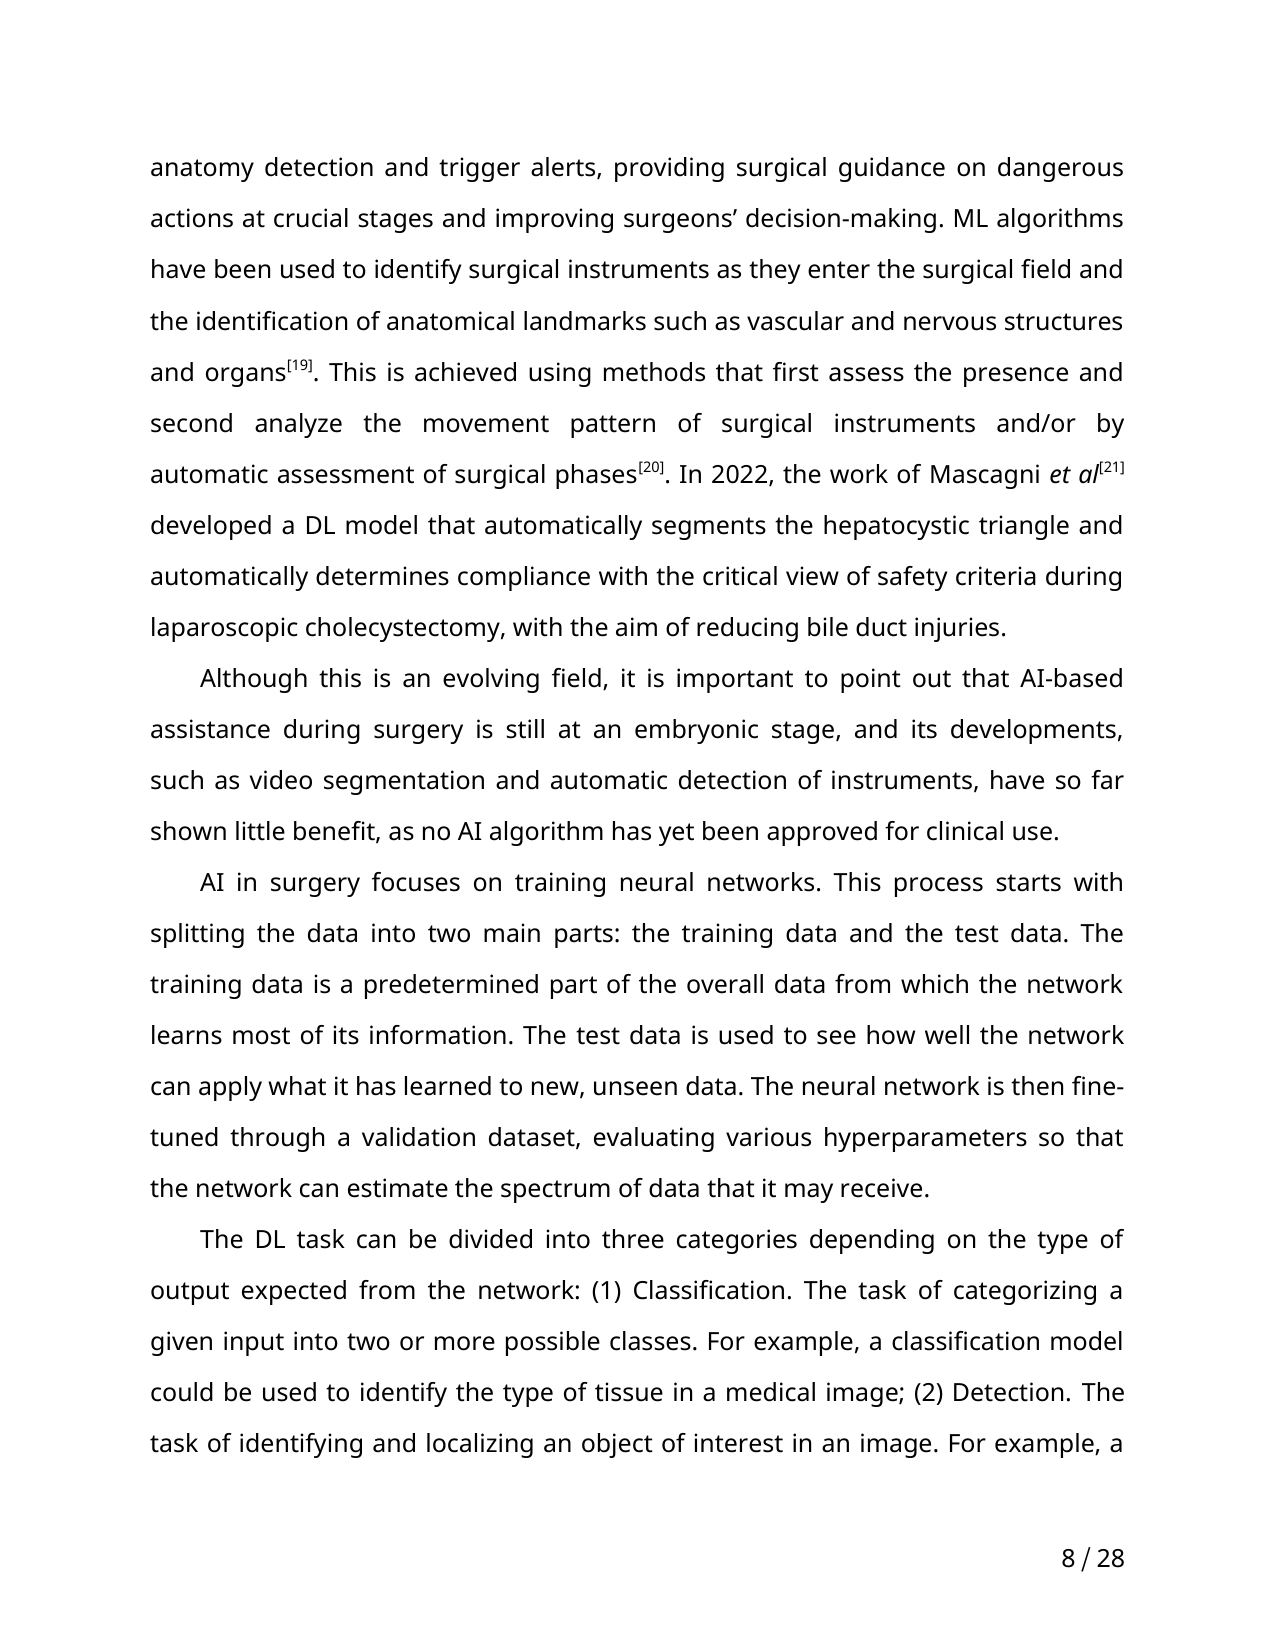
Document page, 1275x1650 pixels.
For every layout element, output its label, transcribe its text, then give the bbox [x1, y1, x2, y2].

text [150, 150, 1125, 643]
text Although this is an evolving field, it is important to point out that AI-based assistance during surgery is still at an embryonic stage, and its developments, such as video segmentation and automatic detection of instruments, have so far shown little benefit, as no AI algorithm has yet been approved for clinical use. [150, 660, 1125, 848]
text AI in surgery focuses on training neural networks. This process starts with splitting the data into two main parts: the training data and the test data. The training data is a predetermined part of the overall data from which the network learns most of its information. The test data is used to see how well the network can apply what it has learned to new, unseen data. The neural network is then fine-tuned through a validation dataset, evaluating various hyperparameters so that the network can estimate the spectrum of data that it may receive. [150, 864, 1125, 1205]
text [150, 1222, 1125, 1460]
